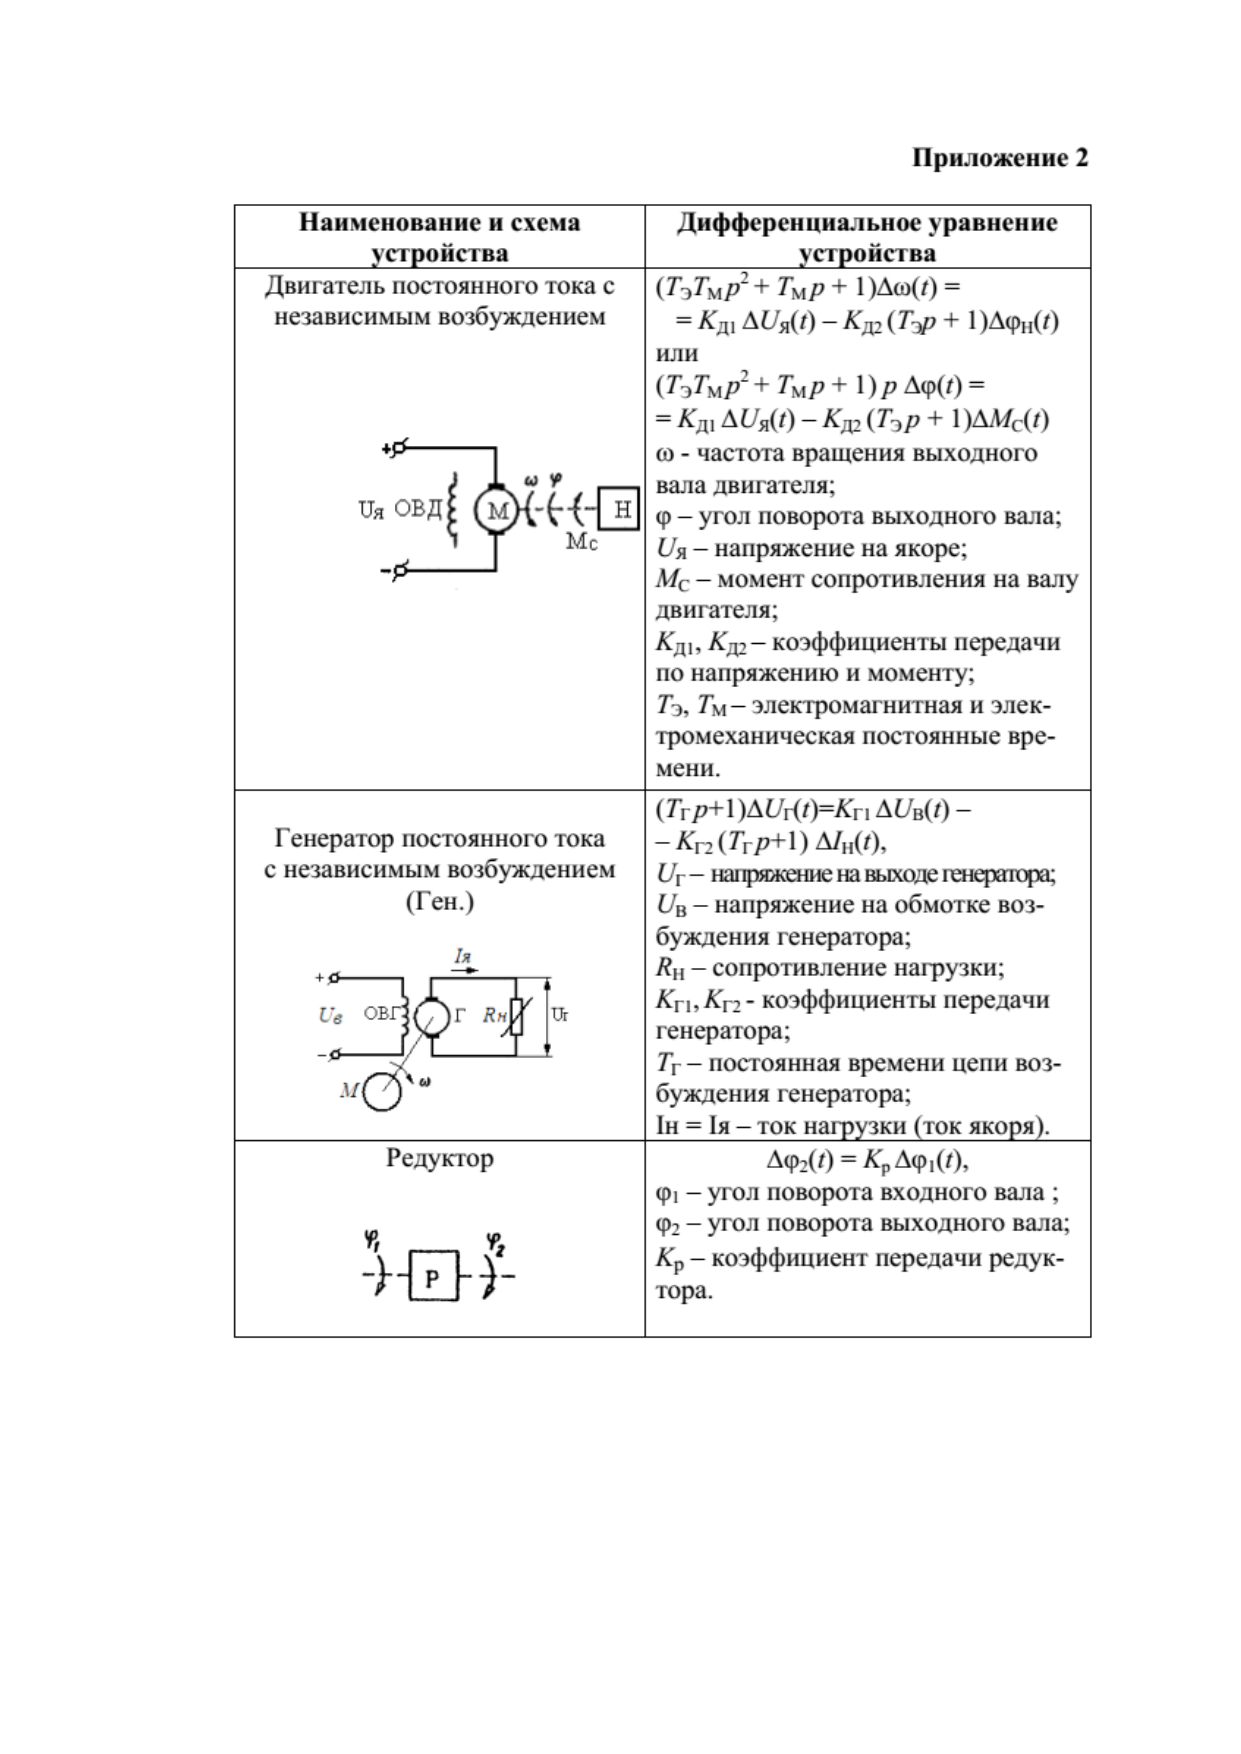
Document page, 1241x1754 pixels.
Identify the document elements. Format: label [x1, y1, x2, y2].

picture [177, 118, 1152, 1407]
